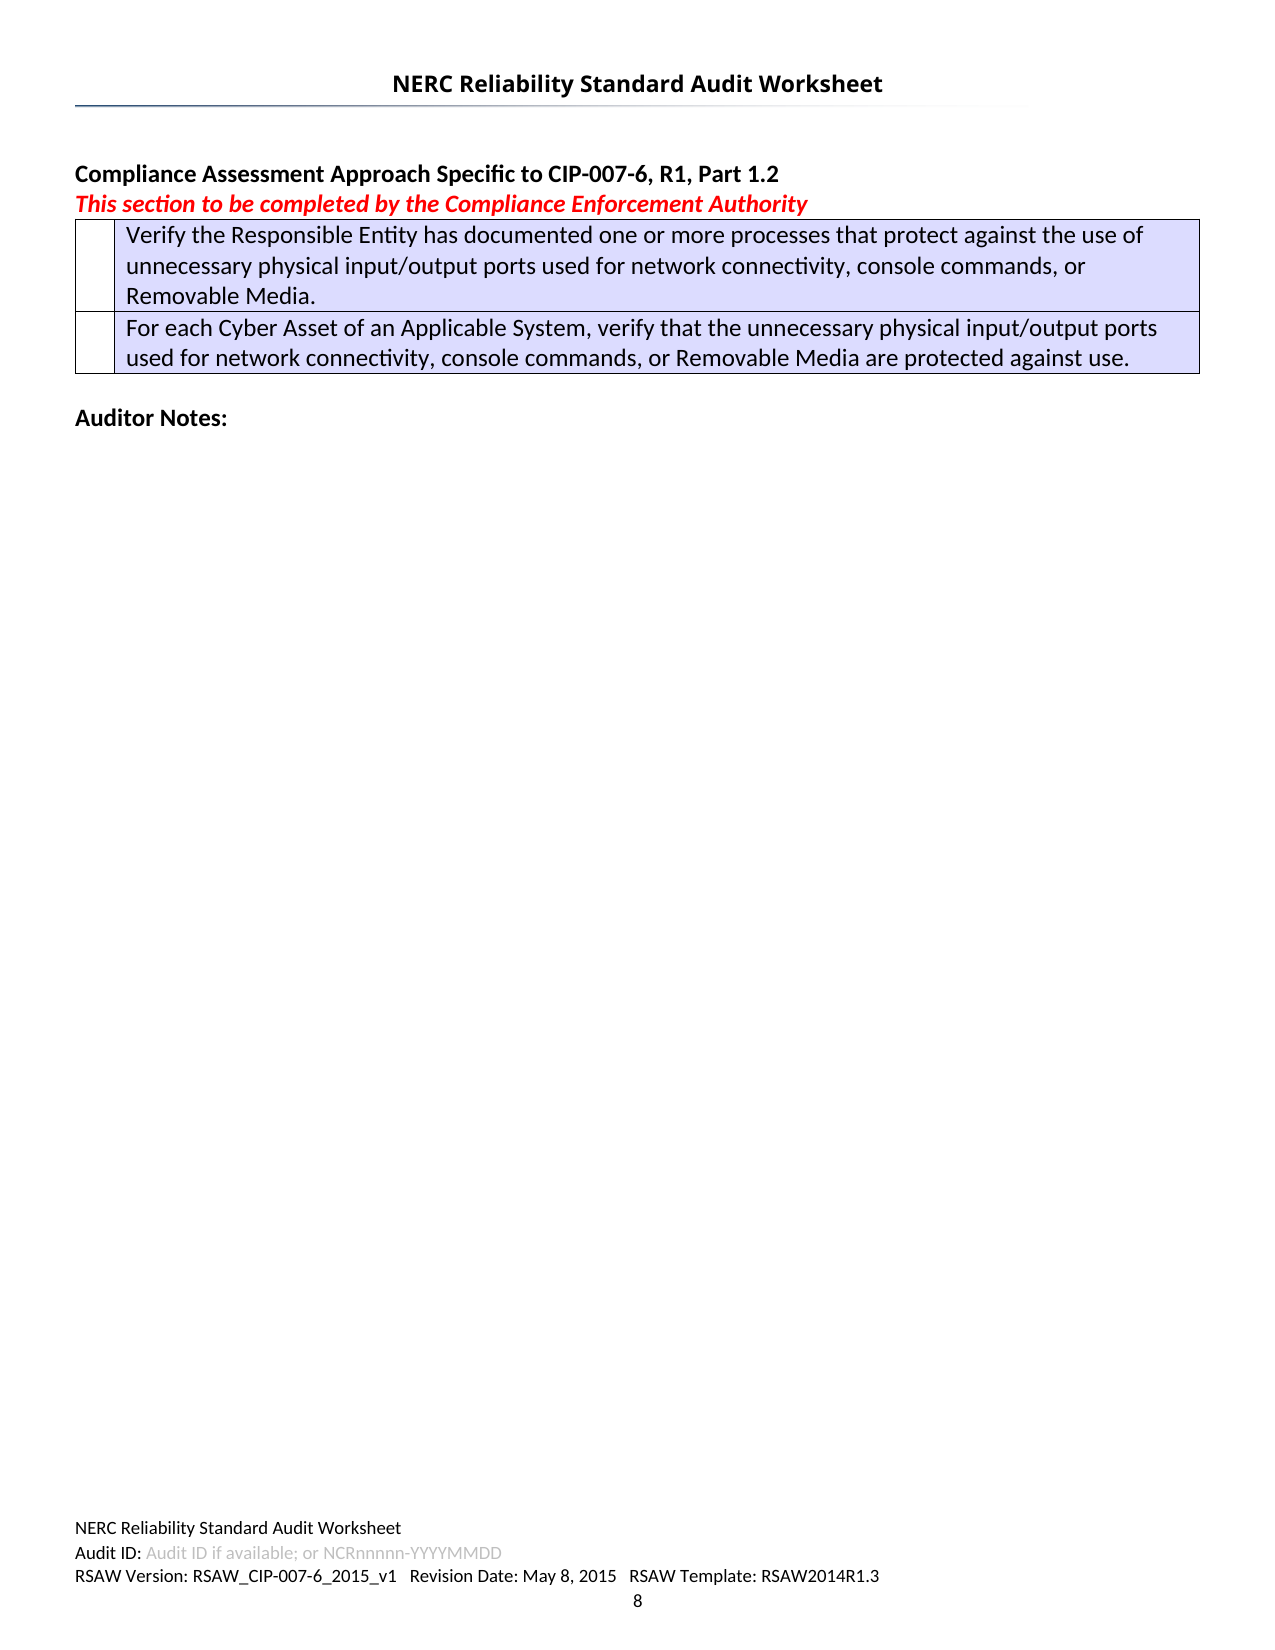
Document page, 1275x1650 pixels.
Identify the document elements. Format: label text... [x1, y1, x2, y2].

text This section to be completed by the Compliance Enforcement Authority [75, 188, 1200, 218]
text Auditor Notes: [75, 405, 1200, 432]
table_header [76, 220, 114, 311]
table_cell [76, 312, 114, 373]
table_header Verify the Responsible Entity has documented one or more processes that protect against the use of unnecessary physical input/output ports used for network connectivity, console commands, or Removable Media. [115, 220, 1199, 311]
table_cell For each Cyber Asset of an Applicable System, verify that the unnecessary physical input/output ports used for network connectivity, console commands, or Removable Media are protected against use. [115, 312, 1199, 373]
picture [75, 105, 1052, 114]
text Compliance Assessment Approach Specific to CIP-007-6, R1, Part 1.2 [75, 160, 1200, 188]
